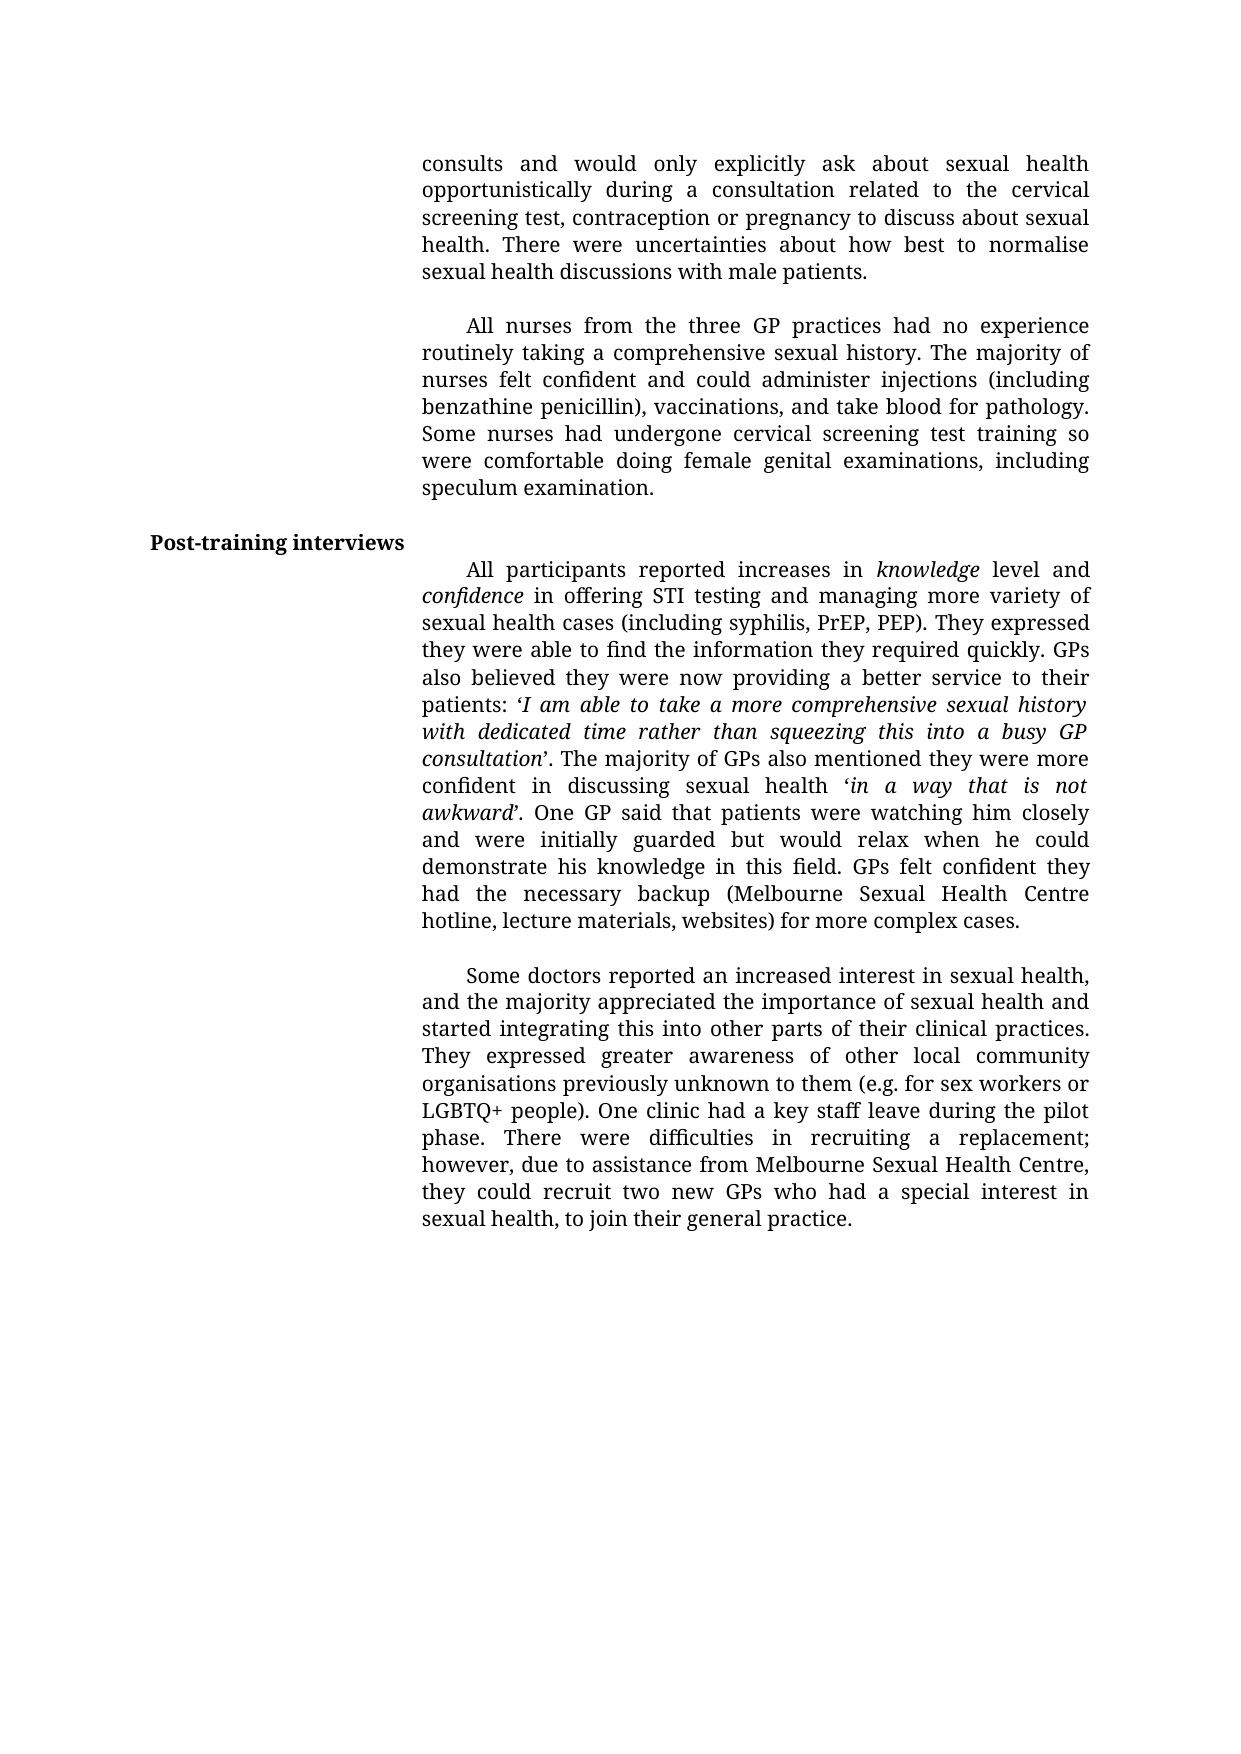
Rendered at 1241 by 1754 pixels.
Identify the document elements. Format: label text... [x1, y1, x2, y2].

text Some doctors reported an increased interest in sexual health, and the majority appreciated the importance of sexual health and started integrating this into other parts of their clinical practices. They expressed greater awareness of other local community organisations previously unknown to them (e.g. for sex workers or LGBTQ+ people). One clinic had a key staff leave during the pilot phase. There were difficulties in recruiting a replacement; however, due to assistance from Melbourne Sexual Health Centre, they could recruit two new GPs who had a special interest in sexual health, to join their general practice. [422, 962, 1090, 1232]
text All nurses from the three GP practices had no experience routinely taking a comprehensive sexual history. The majority of nurses felt confident and could administer injections (including benzathine penicillin), vaccinations, and take blood for pathology. Some nurses had undergone cervical screening test training so were comfortable doing female genital examinations, including speculum examination. [422, 312, 1090, 502]
text All participants reported increases in knowledge level and confidence in offering STI testing and managing more variety of sexual health cases (including syphilis, PrEP, PEP). They expressed they were able to find the information they required quickly. GPs also believed they were now providing a better service to their patients: ‘I am able to take a more comprehensive sexual history with dedicated time rather than squeezing this into a busy GP consultation’. The majority of GPs also mentioned they were more confident in discussing sexual health ‘in a way that is not awkward’. One GP said that patients were watching him closely and were initially guarded but would relax when he could demonstrate his knowledge in this field. GPs felt confident they had the necessary backup (Melbourne Sexual Health Centre hotline, lecture materials, websites) for more complex cases. [422, 556, 1090, 935]
text Post-training interviews [150, 529, 1090, 556]
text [422, 150, 1090, 285]
